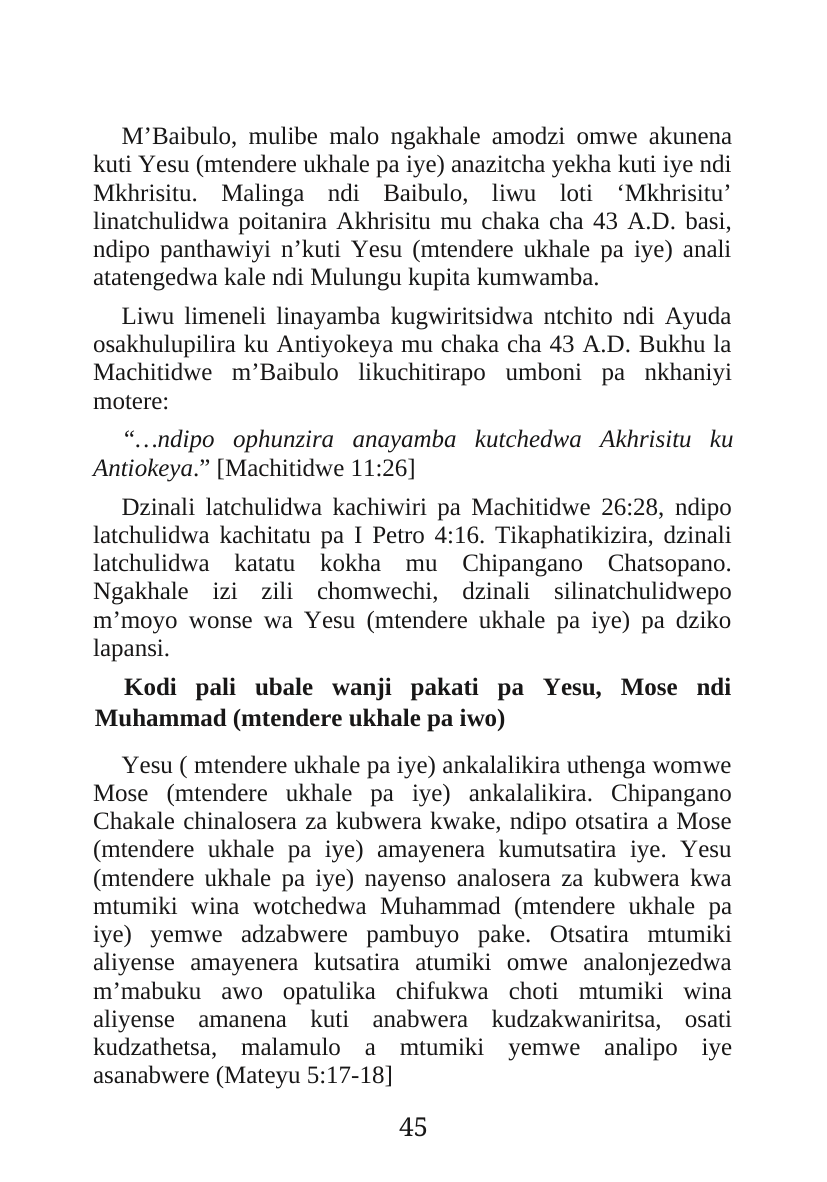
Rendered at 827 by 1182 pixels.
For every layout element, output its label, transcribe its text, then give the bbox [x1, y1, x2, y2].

text Liwu limeneli linayamba kugwiritsidwa ntchito ndi Ayuda osakhulupilira ku Antiyokeya mu chaka cha 43 A.D. Bukhu la Machitidwe m’Baibulo likuchitirapo umboni pa nkhaniyi motere: [93, 302, 732, 414]
text M’Baibulo, mulibe malo ngakhale amodzi omwe akunena kuti Yesu (mtendere ukhale pa iye) anazitcha yekha kuti iye ndi Mkhrisitu. Malinga ndi Baibulo, liwu loti ‘Mkhrisitu’ linatchulidwa poitanira Akhrisitu mu chaka cha 43 A.D. basi, ndipo panthawiyi n’kuti Yesu (mtendere ukhale pa iye) anali atatengedwa kale ndi Mulungu kupita kumwamba. [93, 122, 732, 291]
text Dzinali latchulidwa kachiwiri pa Machitidwe 26:28, ndipo latchulidwa kachitatu pa I Petro 4:16. Tikaphatikizira, dzinali latchulidwa katatu kokha mu Chipangano Chatsopano. Ngakhale izi zili chomwechi, dzinali silinatchulidwepo m’moyo wonse wa Yesu (mtendere ukhale pa iye) pa dziko lapansi. [93, 492, 732, 662]
text Kodi pali ubale wanji pakati pa Yesu, Mose ndi Muhammad (mtendere ukhale pa iwo) [94, 672, 732, 731]
text Yesu ( mtendere ukhale pa iye) ankalalikira uthenga womwe Mose (mtendere ukhale pa iye) ankalalikira. Chipangano Chakale chinalosera za kubwera kwake, ndipo otsatira a Mose (mtendere ukhale pa iye) amayenera kumutsatira iye. Yesu (mtendere ukhale pa iye) nayenso analosera za kubwera kwa mtumiki wina wotchedwa Muhammad (mtendere ukhale pa iye) yemwe adzabwere pambuyo pake. Otsatira mtumiki aliyense amayenera kutsatira atumiki omwe analonjezedwa m’mabuku awo opatulika chifukwa choti mtumiki wina aliyense amanena kuti anabwera kudzakwaniritsa, osati kudzathetsa, malamulo a mtumiki yemwe analipo iye asanabwere (Mateyu 5:17-18] [93, 751, 732, 1089]
text “…ndipo ophunzira anayamba kutchedwa Akhrisitu ku Antiokeya.” [Machitidwe 11:26] [93, 425, 734, 481]
